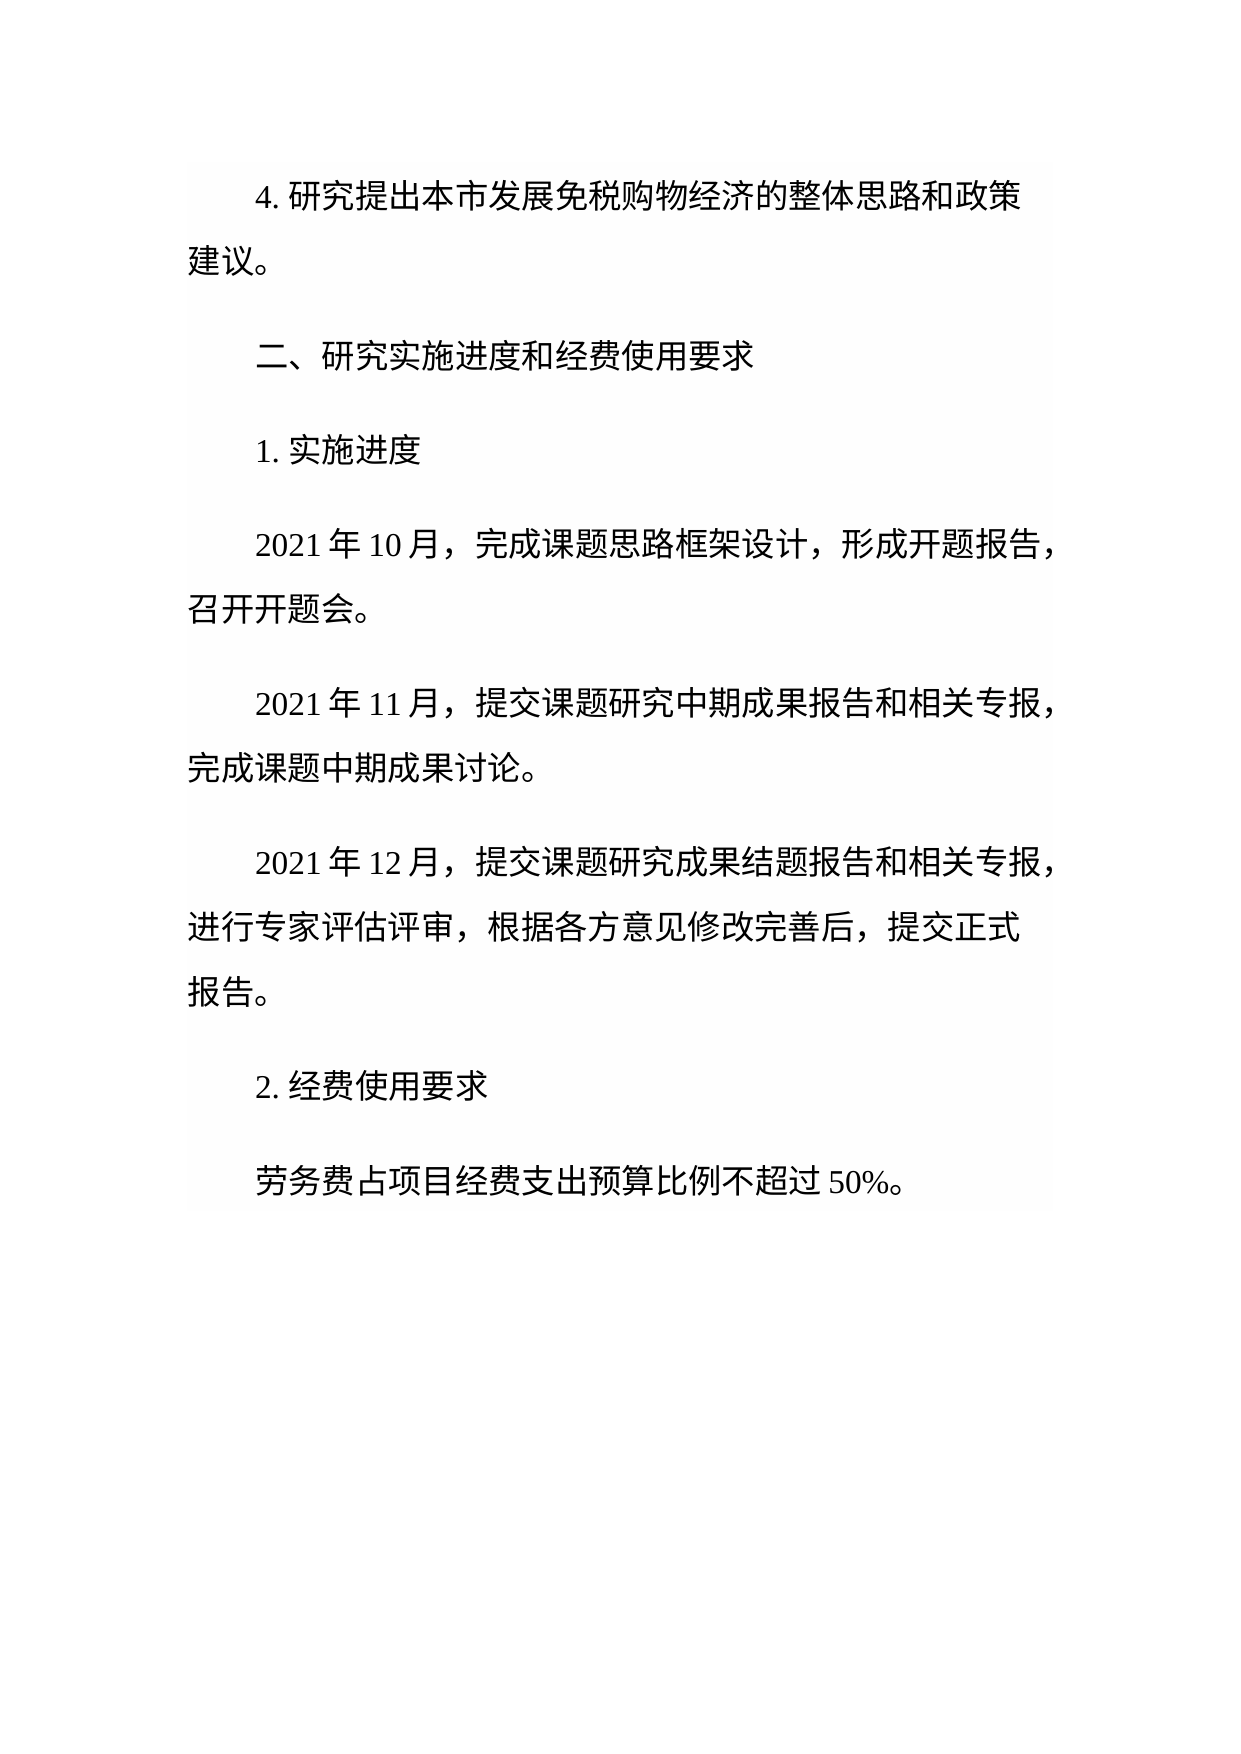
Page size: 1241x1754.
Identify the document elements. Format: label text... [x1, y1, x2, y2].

text 二、研究实施进度和经费使用要求 [187, 321, 1053, 386]
text 2021年10月，完成课题思路框架设计，形成开题报告，召开开题会。 [187, 509, 1053, 639]
text 2. 经费使用要求 [187, 1052, 1053, 1117]
text 劳务费占项目经费支出预算比例不超过50%。 [187, 1146, 1053, 1211]
text 1. 实施进度 [187, 415, 1053, 480]
text 4. 研究提出本市发展免税购物经济的整体思路和政策建议。 [187, 162, 1053, 292]
text 2021年12月，提交课题研究成果结题报告和相关专报，进行专家评估评审，根据各方意见修改完善后，提交正式报告。 [187, 828, 1053, 1023]
text 2021年11月，提交课题研究中期成果报告和相关专报，完成课题中期成果讨论。 [187, 669, 1053, 799]
